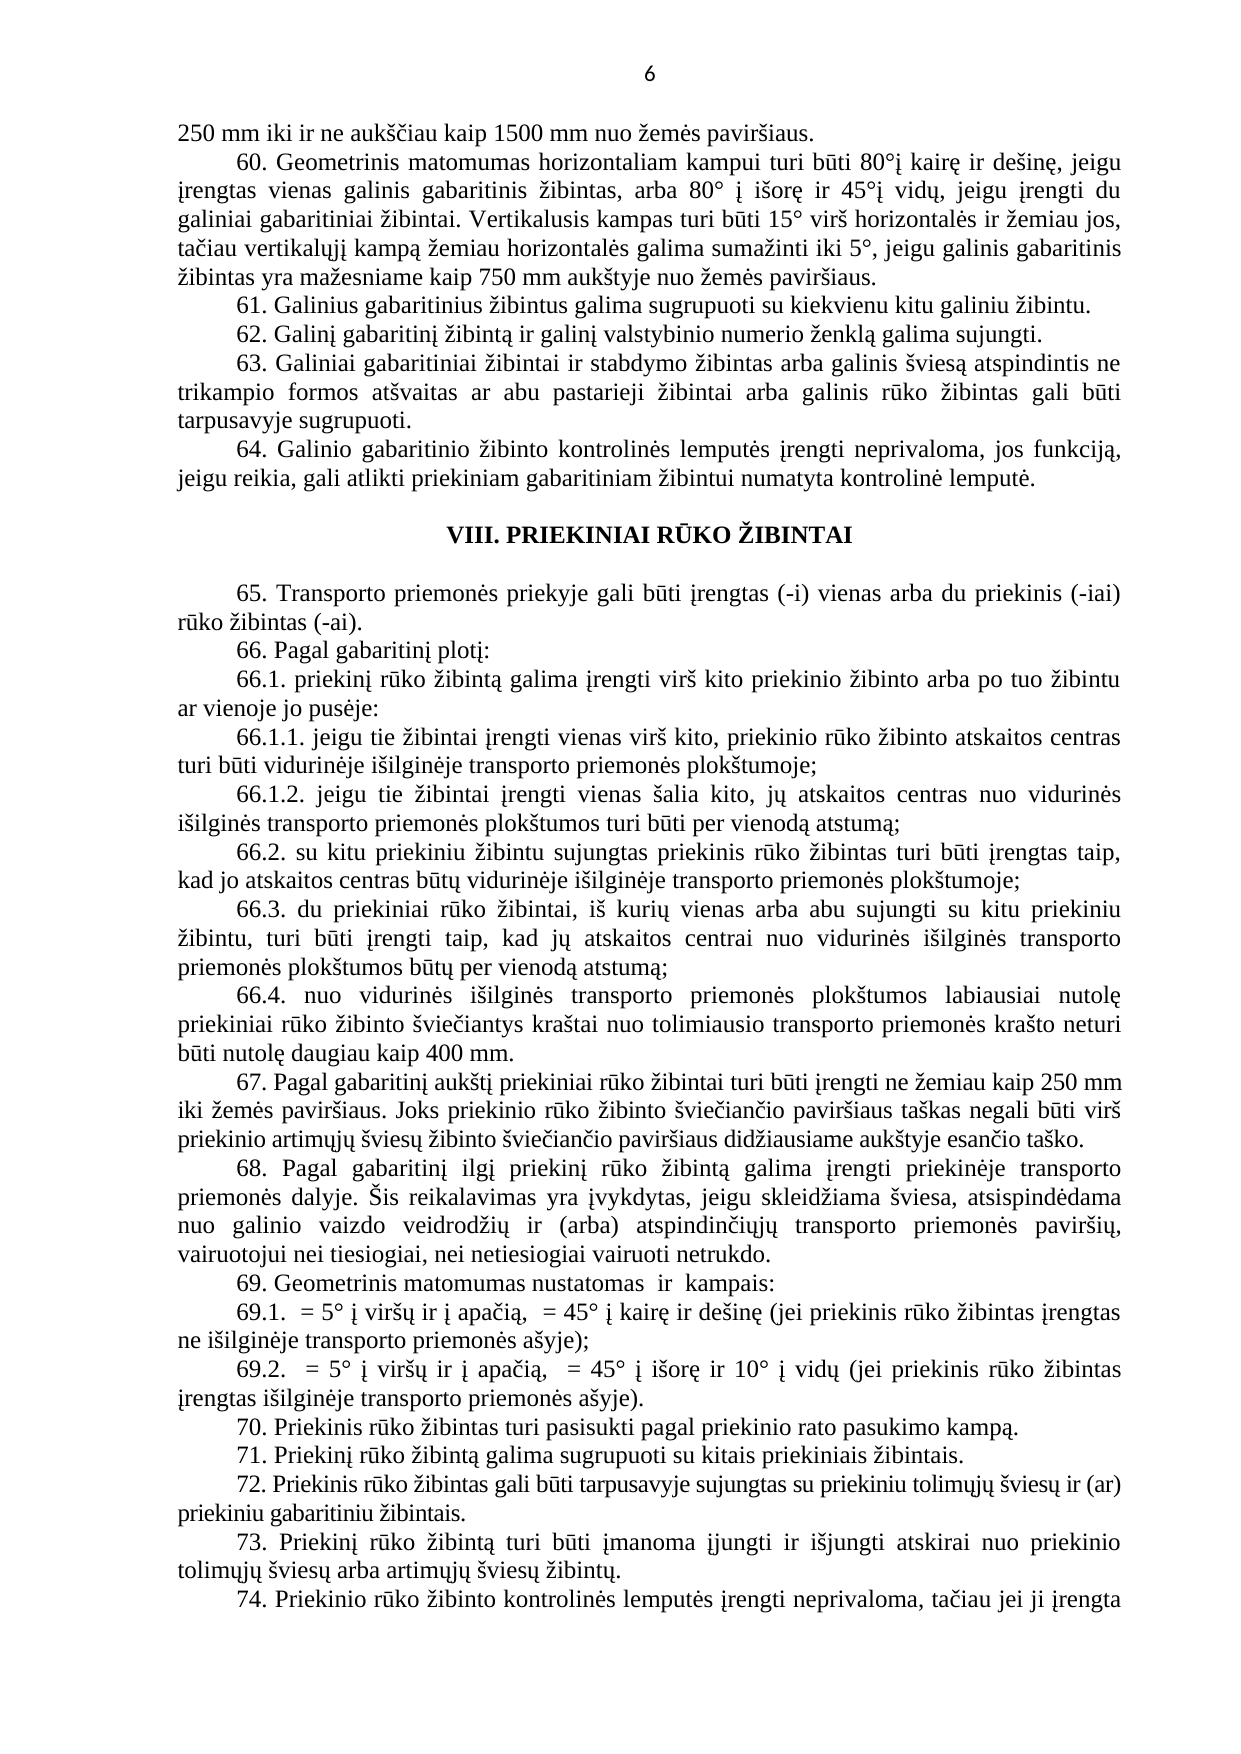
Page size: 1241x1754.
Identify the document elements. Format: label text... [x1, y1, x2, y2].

text 66.1. priekinį rūko žibintą galima įrengti virš kito priekinio žibinto arba po tuo žibintu ar vienoje jo pusėje: [177, 664, 1122, 722]
text 69.1. α = 5° į viršų ir į apačią, β = 45° į kairę ir dešinę (jei priekinis rūko žibintas įrengtas ne išilginėje transporto priemonės ašyje); [177, 1297, 1122, 1354]
text 61. Galinius gabaritinius žibintus galima sugrupuoti su kiekvienu kitu galiniu žibintu. [177, 291, 1122, 319]
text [177, 1584, 1122, 1613]
text 66.3. du priekiniai rūko žibintai, iš kurių vienas arba abu sujungti su kitu priekiniu žibintu, turi būti įrengti taip, kad jų atskaitos centrai nuo vidurinės išilginės transporto priemonės plokštumos būtų per vienodą atstumą; [177, 894, 1122, 981]
text 72. Priekinis rūko žibintas gali būti tarpusavyje sujungtas su priekiniu tolimųjų šviesų ir (ar) priekiniu gabaritiniu žibintais. [177, 1469, 1122, 1527]
text 66.4. nuo vidurinės išilginės transporto priemonės plokštumos labiausiai nutolę priekiniai rūko žibinto šviečiantys kraštai nuo tolimiausio transporto priemonės krašto neturi būti nutolę daugiau kaip 400 mm. [177, 981, 1122, 1067]
text 71. Priekinį rūko žibintą galima sugrupuoti su kitais priekiniais žibintais. [177, 1441, 1122, 1469]
text 66.2. su kitu priekiniu žibintu sujungtas priekinis rūko žibintas turi būti įrengtas taip, kad jo atskaitos centras būtų vidurinėje išilginėje transporto priemonės plokštumoje; [177, 837, 1122, 894]
text 73. Priekinį rūko žibintą turi būti įmanoma įjungti ir išjungti atskirai nuo priekinio tolimųjų šviesų arba artimųjų šviesų žibintų. [177, 1527, 1122, 1584]
text 66.1.1. jeigu tie žibintai įrengti vienas virš kito, priekinio rūko žibinto atskaitos centras turi būti vidurinėje išilginėje transporto priemonės plokštumoje; [177, 722, 1122, 779]
text 67. Pagal gabaritinį aukštį priekiniai rūko žibintai turi būti įrengti ne žemiau kaip 250 mm iki žemės paviršiaus. Joks priekinio rūko žibinto šviečiančio paviršiaus taškas negali būti virš priekinio artimųjų šviesų žibinto šviečiančio paviršiaus didžiausiame aukštyje esančio taško. [177, 1067, 1122, 1153]
text 60. Geometrinis matomumas horizontaliam kampui turi būti 80°į kairę ir dešinę, jeigu įrengtas vienas galinis gabaritinis žibintas, arba 80° į išorę ir 45°į vidų, jeigu įrengti du galiniai gabaritiniai žibintai. Vertikalusis kampas turi būti 15° virš horizontalės ir žemiau jos, tačiau vertikalųjį kampą žemiau horizontalės galima sumažinti iki 5°, jeigu galinis gabaritinis žibintas yra mažesniame kaip 750 mm aukštyje nuo žemės paviršiaus. [177, 147, 1122, 291]
text VIII. priekiniai rūko žibintai [177, 521, 1122, 549]
text 64. Galinio gabaritinio žibinto kontrolinės lemputės įrengti neprivaloma, jos funkciją, jeigu reikia, gali atlikti priekiniam gabaritiniam žibintui numatyta kontrolinė lemputė. [177, 434, 1122, 492]
text 66. Pagal gabaritinį plotį: [177, 636, 1122, 664]
text 65. Transporto priemonės priekyje gali būti įrengtas (-i) vienas arba du priekinis (-iai) rūko žibintas (-ai). [177, 578, 1122, 636]
text 69. Geometrinis matomumas nustatomas α ir β kampais: [177, 1268, 1122, 1297]
text 62. Galinį gabaritinį žibintą ir galinį valstybinio numerio ženklą galima sujungti. [177, 319, 1122, 348]
text 66.1.2. jeigu tie žibintai įrengti vienas šalia kito, jų atskaitos centras nuo vidurinės išilginės transporto priemonės plokštumos turi būti per vienodą atstumą; [177, 779, 1122, 837]
text 69.2. α = 5° į viršų ir į apačią, β = 45° į išorę ir 10° į vidų (jei priekinis rūko žibintas įrengtas išilginėje transporto priemonės ašyje). [177, 1354, 1122, 1412]
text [177, 118, 1122, 147]
text 68. Pagal gabaritinį ilgį priekinį rūko žibintą galima įrengti priekinėje transporto priemonės dalyje. Šis reikalavimas yra įvykdytas, jeigu skleidžiama šviesa, atsispindėdama nuo galinio vaizdo veidrodžių ir (arba) atspindinčiųjų transporto priemonės paviršių, vairuotojui nei tiesiogiai, nei netiesiogiai vairuoti netrukdo. [177, 1153, 1122, 1268]
text 63. Galiniai gabaritiniai žibintai ir stabdymo žibintas arba galinis šviesą atspindintis ne trikampio formos atšvaitas ar abu pastarieji žibintai arba galinis rūko žibintas gali būti tarpusavyje sugrupuoti. [177, 348, 1122, 434]
text 70. Priekinis rūko žibintas turi pasisukti pagal priekinio rato pasukimo kampą. [177, 1412, 1122, 1441]
